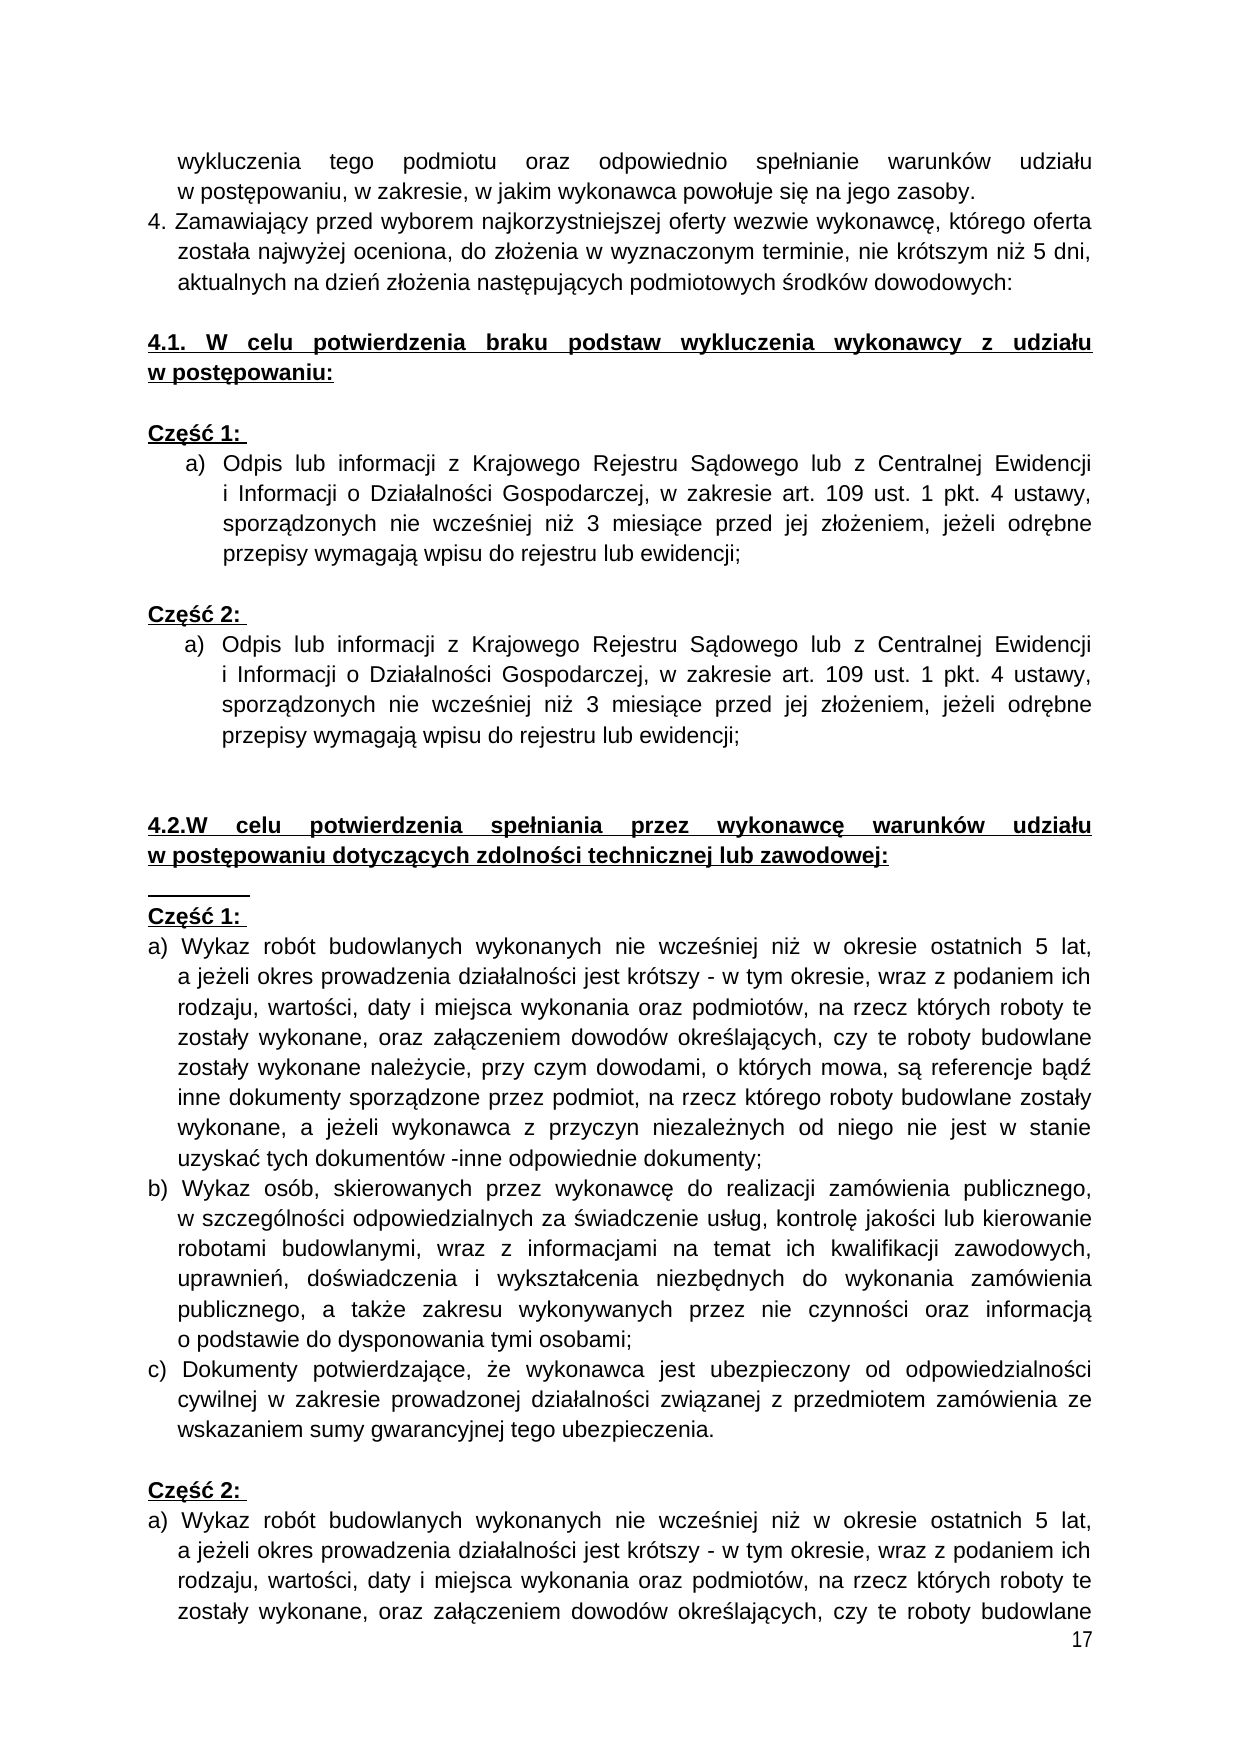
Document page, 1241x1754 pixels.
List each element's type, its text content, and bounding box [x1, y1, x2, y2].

text Część 1: [148, 903, 1092, 929]
list Odpis lub informacji z Krajowego Rejestru Sądowego lub z Centralnej Ewidencji i Informacji o Działalności Gospodarczej, w zakresie art. 109 ust. 1 pkt. 4 ustawy, sporządzonych nie wcześniej niż 3 miesiące przed jej złożeniem, jeżeli odrębne przepisy wymagają wpisu do rejestru lub ewidencji; [184, 631, 1092, 748]
text 4.1. W celu potwierdzenia braku podstaw wykluczenia wykonawcy z udziału w postępowaniu: [148, 353, 1092, 386]
text Część 1: [148, 419, 1092, 446]
text Część 2: [148, 1477, 1092, 1503]
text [148, 148, 1092, 204]
text 4. Zamawiający przed wyborem najkorzystniejszej oferty wezwie wykonawcę, którego oferta została najwyżej oceniona, do złożenia w wyznaczonym terminie, nie krótszym niż 5 dni, aktualnych na dzień złożenia następujących podmiotowych środków dowodowych: [148, 208, 1092, 295]
list Odpis lub informacji z Krajowego Rejestru Sądowego lub z Centralnej Ewidencji i Informacji o Działalności Gospodarczej, w zakresie art. 109 ust. 1 pkt. 4 ustawy, sporządzonych nie wcześniej niż 3 miesiące przed jej złożeniem, jeżeli odrębne przepisy wymagają wpisu do rejestru lub ewidencji; [185, 450, 1092, 567]
text Część 2: [148, 601, 1092, 627]
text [148, 1507, 1092, 1624]
text 4.2.W celu potwierdzenia spełniania przez wykonawcę warunków udziału w postępowaniu dotyczących zdolności technicznej lub zawodowej: [148, 836, 1092, 869]
text 4.2.W celu potwierdzenia spełniania przez wykonawcę warunków udziału w postępowaniu dotyczących zdolności technicznej lub zawodowej: [148, 812, 1092, 835]
text 4.1. W celu potwierdzenia braku podstaw wykluczenia wykonawcy z udziału w postępowaniu: [148, 329, 1092, 352]
